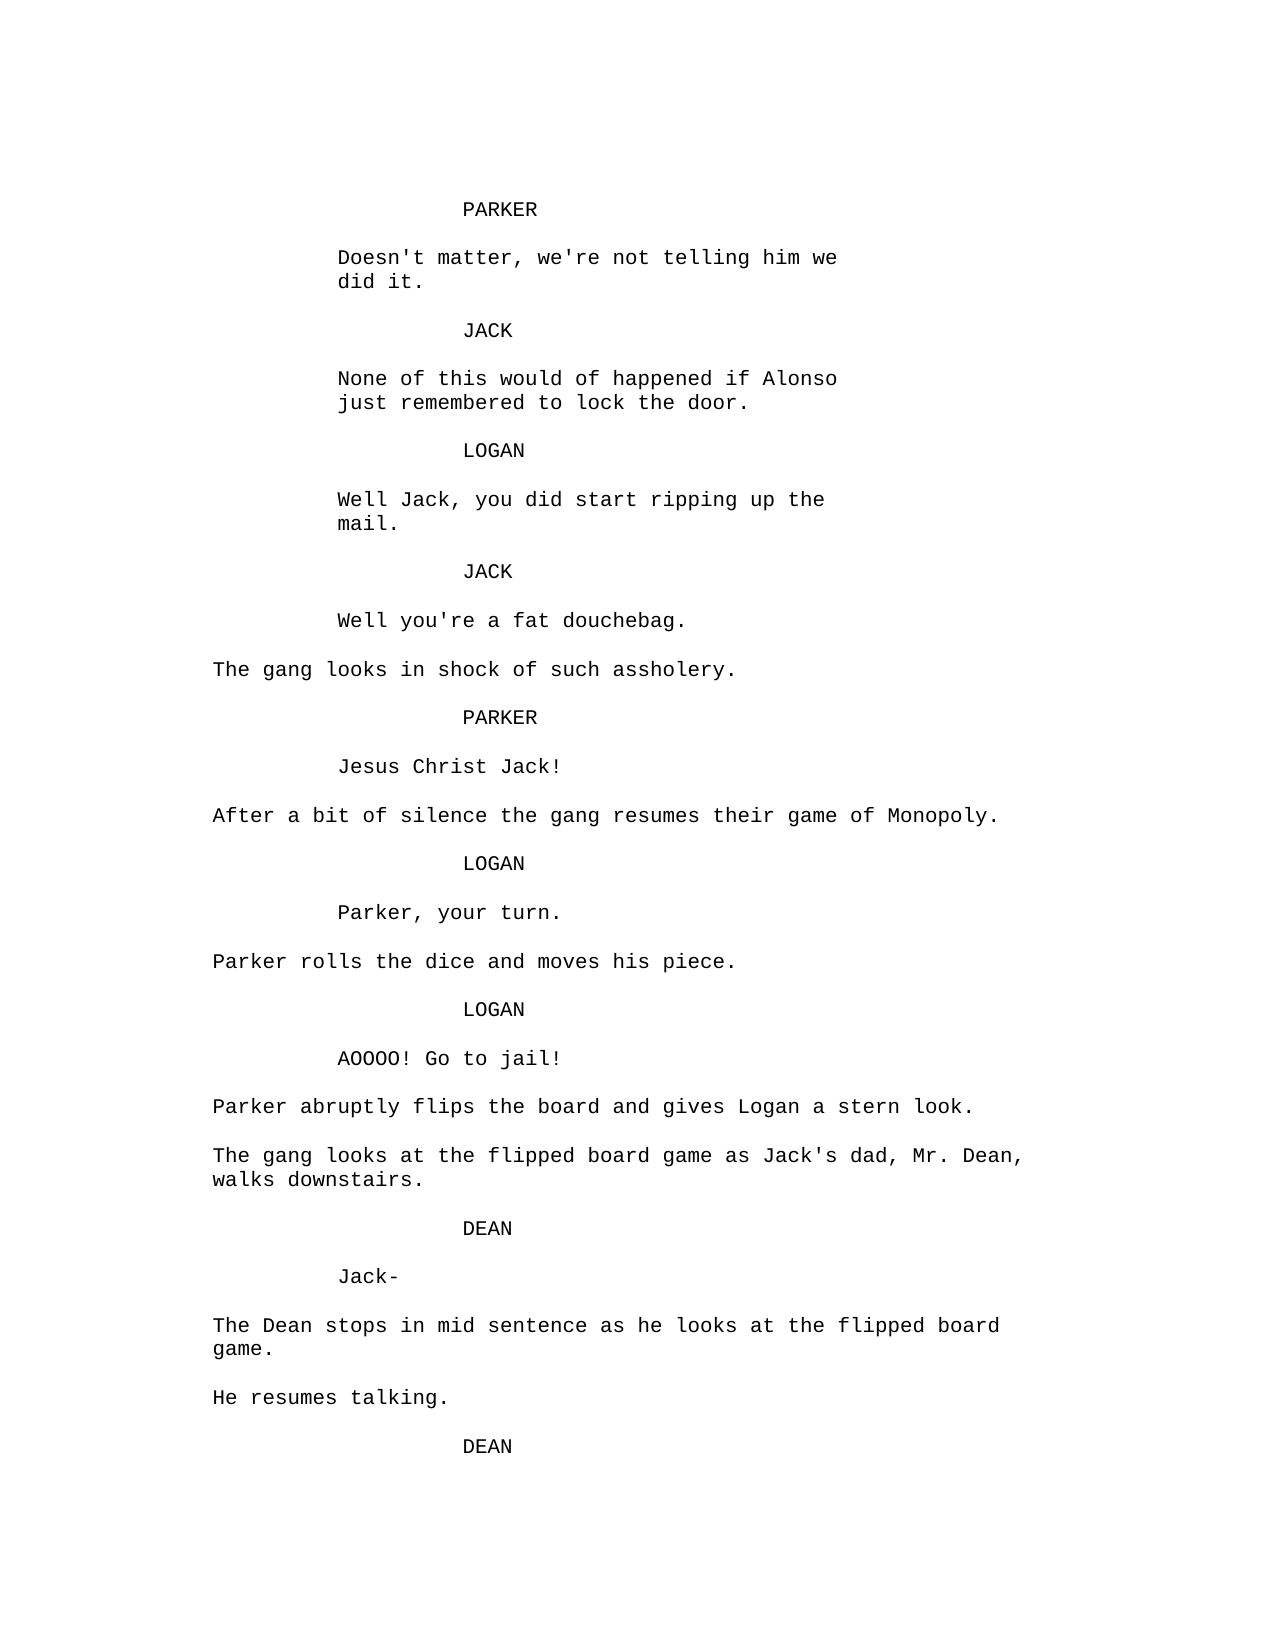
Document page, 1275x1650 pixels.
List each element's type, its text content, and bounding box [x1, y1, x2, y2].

text The gang looks at the flipped board game as Jack's dad, Mr. Dean, walks downstairs. [212, 1145, 1062, 1192]
text DEAN [462, 1436, 1062, 1459]
text After a bit of silence the gang resumes their game of Monopoly. [212, 805, 1062, 828]
text He resumes talking. [212, 1387, 1062, 1411]
text DEAN [462, 1217, 1062, 1241]
text Jack- [337, 1266, 875, 1290]
text None of this would of happened if Alonso just remembered to lock the door. [337, 368, 875, 416]
text JACK [462, 319, 1062, 343]
text LOGAN [462, 441, 1062, 464]
text Parker, your turn. [337, 902, 875, 926]
text PARKER [462, 199, 1062, 222]
text LOGAN [462, 853, 1062, 877]
text Well Jack, you did start ripping up the mail. [337, 489, 875, 536]
text The gang looks in shock of such assholery. [212, 659, 1062, 682]
text JACK [462, 561, 1062, 585]
text Parker abruptly flips the board and gives Logan a stern look. [212, 1097, 1062, 1120]
text AOOOO! Go to jail! [337, 1048, 875, 1072]
text Well you're a fat douchebag. [337, 610, 875, 634]
text Parker rolls the dice and moves his piece. [212, 951, 1062, 974]
text Doesn't matter, we're not telling him we did it. [337, 247, 875, 294]
text The Dean stops in mid sentence as he looks at the flipped board game. [212, 1315, 1062, 1362]
text LOGAN [462, 999, 1062, 1023]
text PARKER [462, 707, 1062, 731]
text Jesus Christ Jack! [337, 756, 875, 780]
